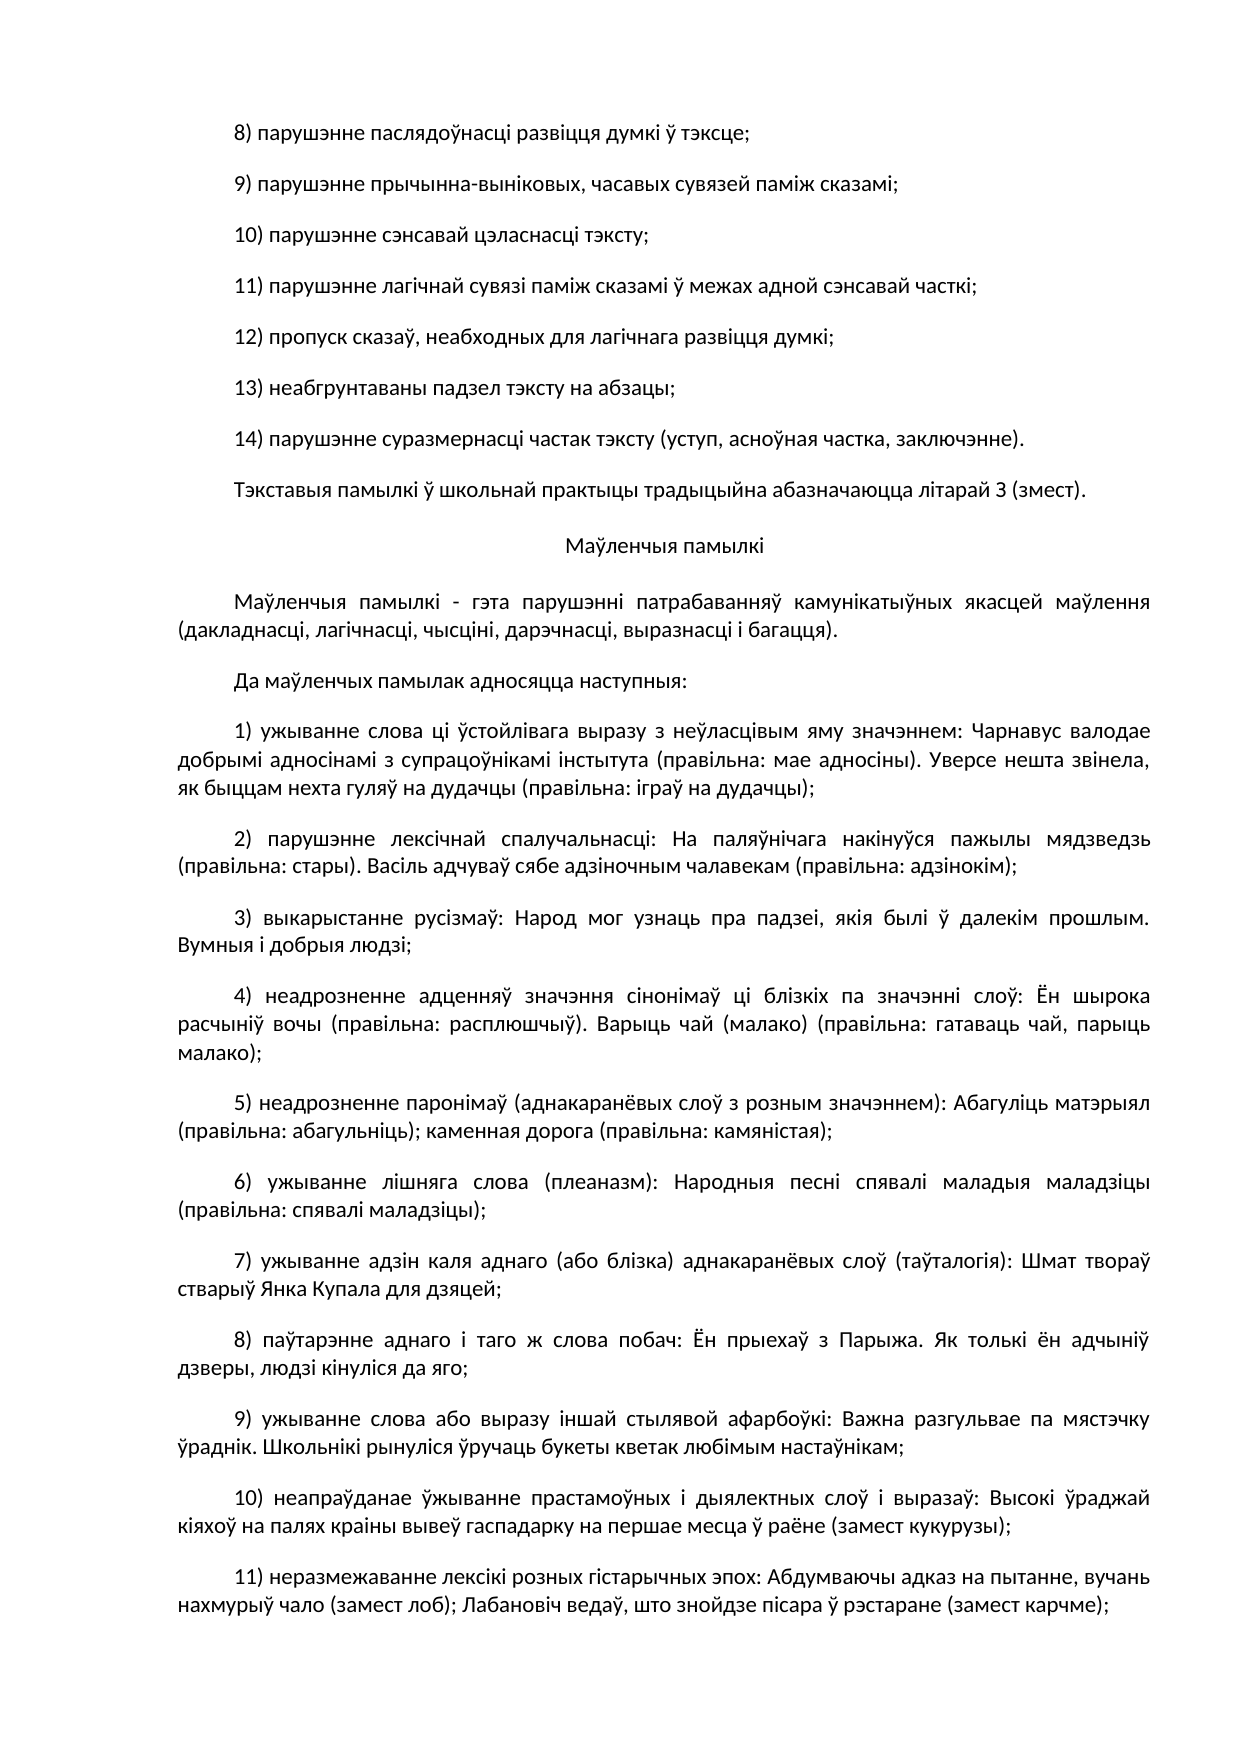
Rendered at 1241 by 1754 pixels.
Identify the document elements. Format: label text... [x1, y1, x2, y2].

text 8) паўтарэнне аднаго i таго ж слова побач: Ён прыехаў з Парыжа. Як толькi ён адчынiў дзверы, людзi кiнулiся да яго; [177, 1325, 1152, 1381]
text 12) пропуск сказаў, неабходных для лагiчнага развiцця думкi; [177, 322, 1152, 350]
text 1) ужыванне слова цi ўстойлiвага выразу з неўласцiвым яму значэннем: Чарнавус валодае добрымi адносiнамi з супрацоўнiкамi iнстытута (правiльна: мае адносiны). Уверсе нешта звiнела, як быццам нехта гуляў на дудачцы (правiльна: iграў на дудачцы); [177, 717, 1152, 801]
text 9) парушэнне прычынна-вынiковых, часавых сувязей памiж сказамi; [177, 169, 1152, 197]
text 10) неапраўданае ўжыванне прастамоўных i дыялектных слоў i выразаў: Высокi ўраджай кiяхоў на палях краiны вывеў гаспадарку на першае месца ў раёне (замест кукурузы); [177, 1483, 1152, 1539]
text 11) неразмежаванне лексiкi розных гiстарычных эпох: Абдумваючы адказ на пытанне, вучань нахмурыў чало (замест лоб); Лабановiч ведаў, што знойдзе пiсара ў рэстаране (замест карчме); [177, 1562, 1152, 1618]
text 7) ужыванне адзiн каля аднаго (або блiзка) аднакаранёвых слоў (таўталогiя): Шмат твораў стварыў Янка Купала для дзяцей; [177, 1246, 1152, 1302]
text 13) неабгрунтаваны падзел тэксту на абзацы; [177, 373, 1152, 401]
text Тэкставыя памылкi ў школьнай практыцы традыцыйна абазначаюцца лiтарай З (змест). [177, 475, 1152, 503]
text 11) парушэнне лагiчнай сувязi памiж сказамi ў межах адной сэнсавай часткi; [177, 271, 1152, 299]
text 6) ужыванне лiшняга слова (плеаназм): Народныя песнi спявалi маладыя маладзiцы (правiльна: спявалi маладзiцы); [177, 1167, 1152, 1223]
text 4) неадрозненне адценняў значэння сiнонiмаў цi блiзкiх па значэннi слоў: Ён шырока расчынiў вочы (правiльна: расплюшчыў). Варыць чай (малако) (правiльна: гатаваць чай, парыць малако); [177, 982, 1152, 1066]
text 2) парушэнне лексiчнай спалучальнасцi: На паляўнiчага накiнуўся пажылы мядзведзь (правiльна: стары). Васiль адчуваў сябе адзiночным чалавекам (правiльна: адзiнокiм); [177, 824, 1152, 880]
text Маўленчыя памылкi - гэта парушэннi патрабаванняў камунiкатыўных якасцей маўлення (дакладнасцi, лагiчнасцi, чысцiнi, дарэчнасцi, выразнасцi i багацця). [177, 587, 1152, 643]
text 5) неадрозненне паронiмаў (аднакаранёвых слоў з розным значэннем): Абагулiць матэрыял (правiльна: абагульнiць); каменная дорога (правiльна: камянiстая); [177, 1088, 1152, 1144]
text 9) ужыванне слова або выразу iншай стылявой афарбоўкi: Важна разгульвае па мястэчку ўраднiк. Школьнiкi рынулiся ўручаць букеты кветак любiмым настаўнiкам; [177, 1404, 1152, 1460]
text 14) парушэнне суразмернасцi частак тэксту (уступ, асноўная частка, заключэнне). [177, 424, 1152, 452]
text 10) парушэнне сэнсавай цэласнасцi тэксту; [177, 220, 1152, 248]
text 3) выкарыстанне русiзмаў: Народ мог узнаць пра падзеi, якiя былi ў далекiм прошлым. Вумныя i добрыя людзi; [177, 903, 1152, 959]
text 8) парушэнне паслядоўнасцi развiцця думкi ў тэксце; [177, 118, 1152, 146]
text Да маўленчых памылак адносяцца наступныя: [177, 666, 1152, 694]
text Маўленчыя памылкi [177, 531, 1152, 559]
